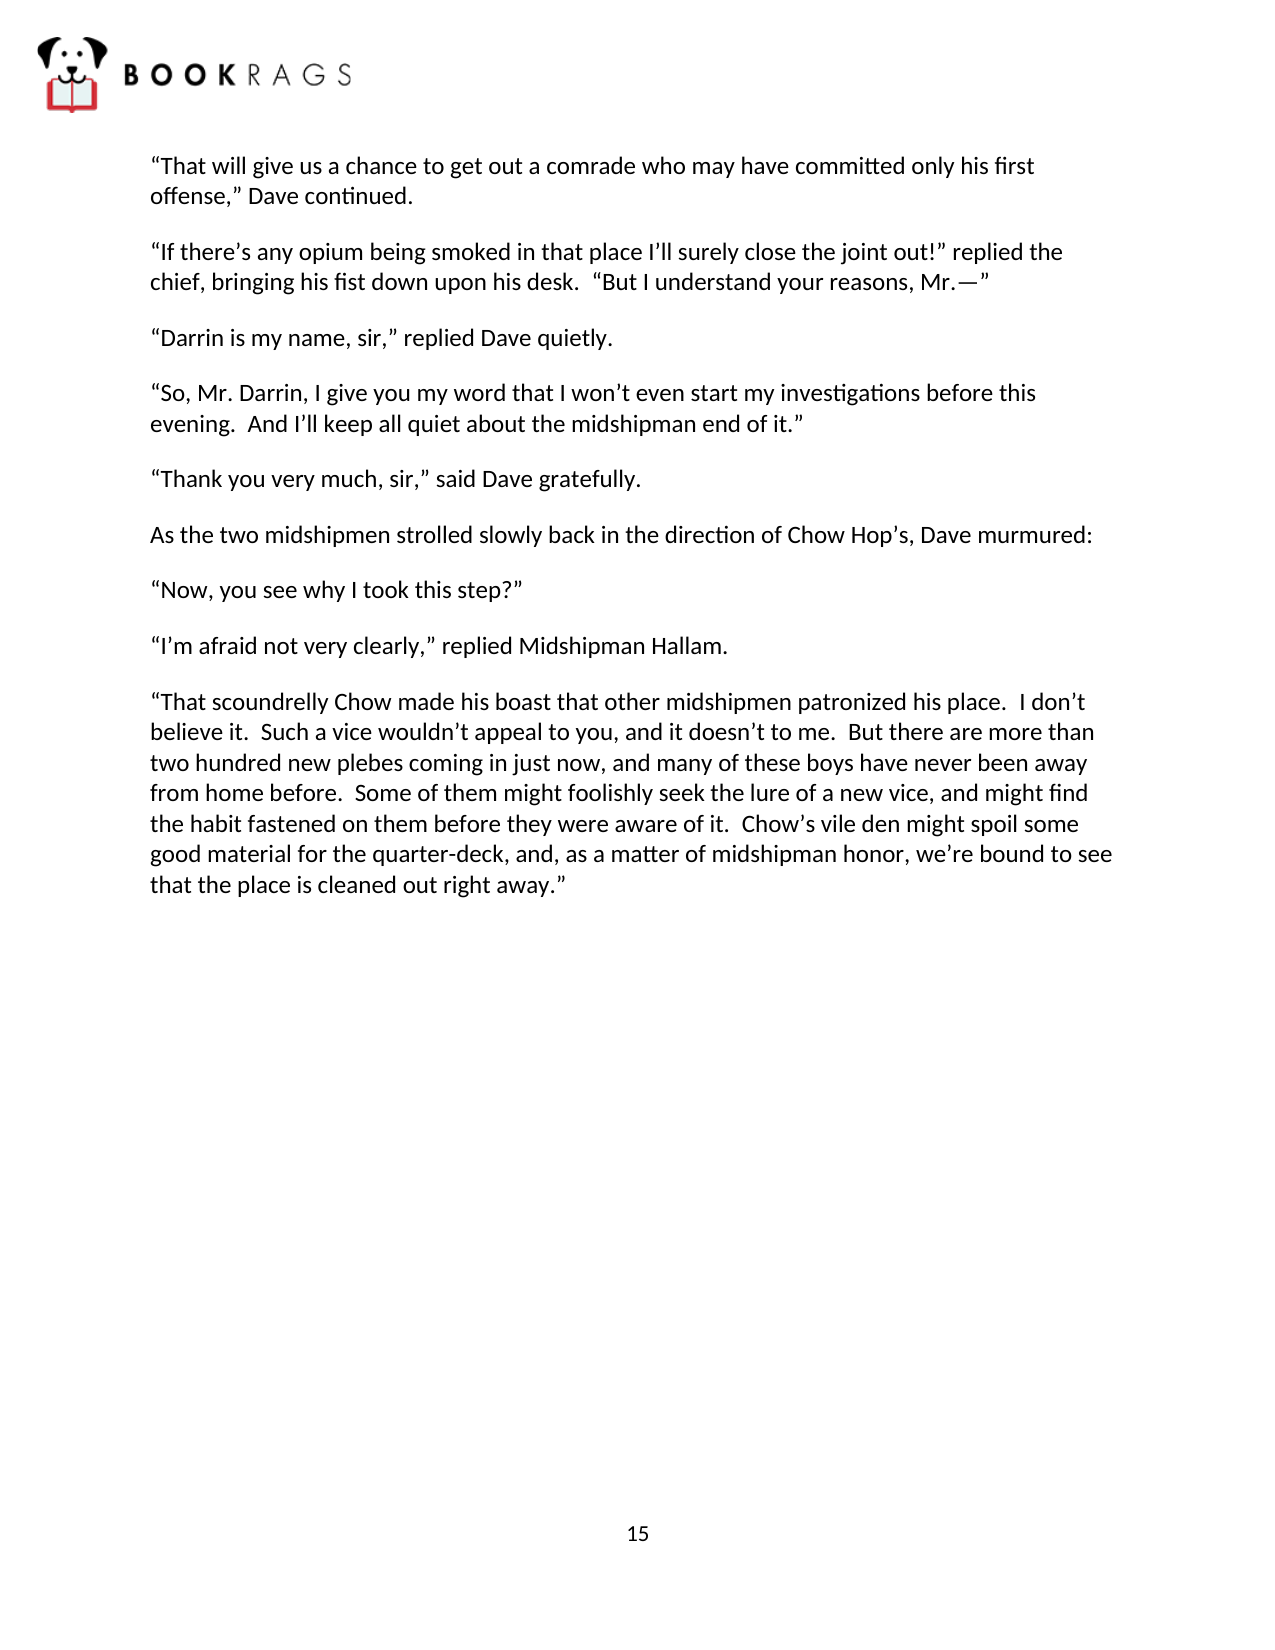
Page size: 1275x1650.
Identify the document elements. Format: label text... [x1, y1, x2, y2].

text “So, Mr. Darrin, I give you my word that I won’t even start my investigations before this evening. And I’ll keep all quiet about the midshipman end of it.” [150, 378, 1125, 439]
text “That will give us a chance to get out a comrade who may have committed only his first offense,” Dave continued. [150, 150, 1125, 211]
text “Darrin is my name, sir,” replied Dave quietly. [150, 322, 1125, 353]
picture [37, 37, 351, 113]
text As the two midshipmen strolled slowly back in the direction of Chow Hop’s, Dave murmured: [150, 519, 1125, 550]
text “Now, you see why I took this step?” [150, 575, 1125, 605]
text “Thank you very much, sir,” said Dave gratefully. [150, 464, 1125, 494]
text “If there’s any opium being smoked in that place I’ll surely close the joint out!” replied the chief, bringing his fist down upon his desk. “But I understand your reasons, Mr.—­” [150, 236, 1125, 297]
text “That scoundrelly Chow made his boast that other midshipmen patronized his place. I don’t believe it. Such a vice wouldn’t appeal to you, and it doesn’t to me. But there are more than two hundred new plebes coming in just now, and many of these boys have never been away from home before. Some of them might foolishly seek the lure of a new vice, and might find the habit fastened on them before they were aware of it. Chow’s vile den might spoil some good material for the quarter-deck, and, as a matter of midshipman honor, we’re bound to see that the place is cleaned out right away.” [150, 686, 1125, 899]
text “I’m afraid not very clearly,” replied Midshipman Hallam. [150, 630, 1125, 661]
